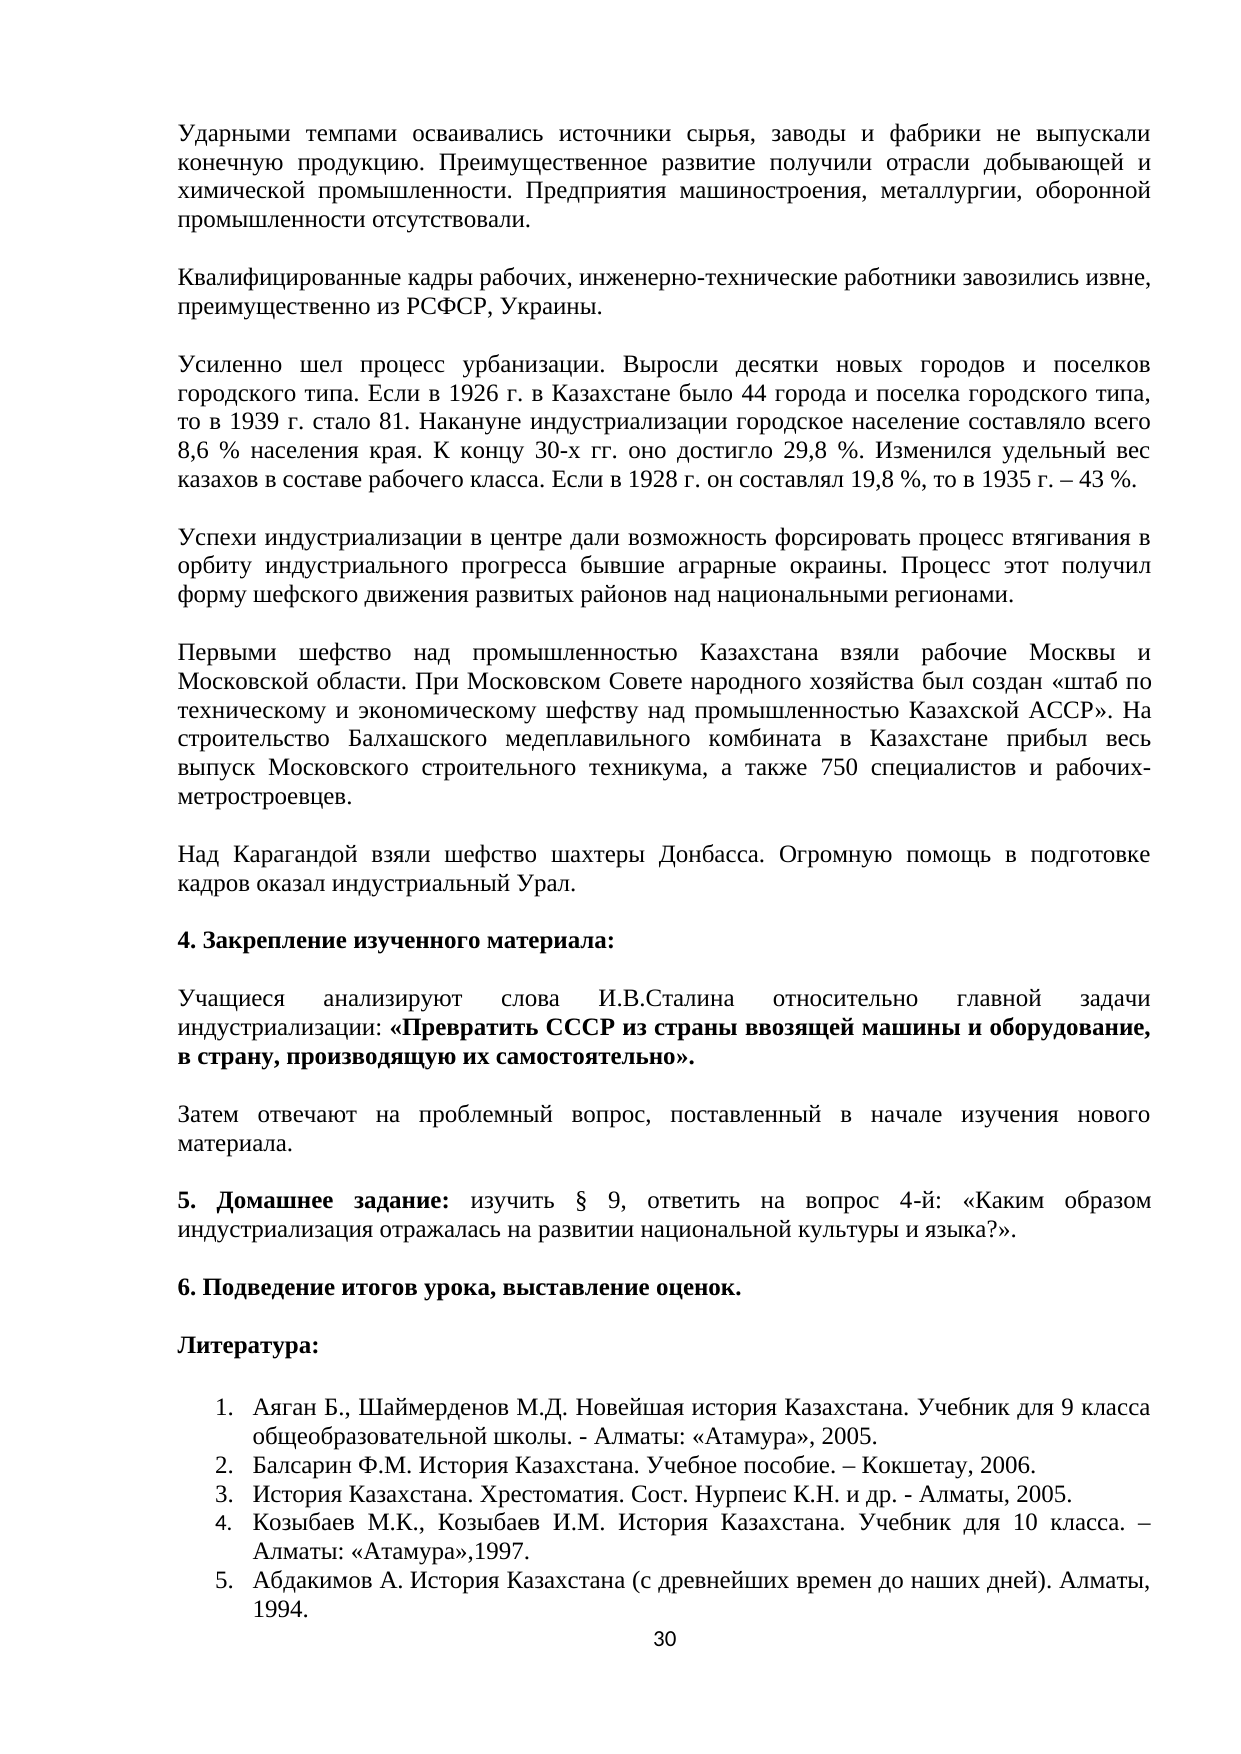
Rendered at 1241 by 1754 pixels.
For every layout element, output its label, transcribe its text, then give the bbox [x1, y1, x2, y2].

list Абдакимов А. История Казахстана (с древнейших времен до наших дней). Алматы, 1994. [215, 1565, 1152, 1623]
text 6. Подведение итогов урока, выставление оценок. [177, 1272, 1152, 1301]
text Учащиеся анализируют слова И.В.Сталина относительно главной задачи индустриализации: «Превратить СССР из страны ввозящей машины и оборудование, в страну, производящую их самостоятельно». [177, 983, 1152, 1070]
list Аяган Б., Шаймерденов М.Д. Новейшая история Казахстана. Учебник для 9 класса общеобразовательной школы. - Алматы: «Атамура», 2005. [215, 1392, 1152, 1450]
text Ударными темпами осваивались источники сырья, заводы и фабрики не выпускали конечную продукцию. Преимущественное развитие получили отрасли добывающей и химической промышленности. Предприятия машиностроения, металлургии, оборонной промышленности отсутствовали. [177, 118, 1152, 233]
text Над Карагандой взяли шефство шахтеры Донбасса. Огромную помощь в подготовке кадров оказал индустриальный Урал. [177, 839, 1152, 896]
text Успехи индустриализации в центре дали возможность форсировать процесс втягивания в орбиту индустриального прогресса бывшие аграрные окраины. Процесс этот получил форму шефского движения развитых районов над национальными регионами. [177, 522, 1152, 608]
text Усиленно шел процесс урбанизации. Выросли десятки новых городов и поселков городского типа. Если в 1926 г. в Казахстане было 44 города и поселка городского типа, то в 1939 г. стало 81. Накануне индустриализации городское население составляло всего 8,6 % населения края. К концу 30-х гг. оно достигло 29,8 %. Изменился удельный вес казахов в составе рабочего класса. Если в 1928 г. он составлял 19,8 %, то в 1935 г. – 43 %. [177, 349, 1152, 493]
text Квалифицированные кадры рабочих, инженерно-технические работники завозились извне, преимущественно из РСФСР, Украины. [177, 262, 1152, 320]
text 5. Домашнее задание: изучить § 9, ответить на вопрос 4-й: «Каким образом индустриализация отражалась на развитии национальной культуры и языка?». [177, 1186, 1152, 1243]
list Балсарин Ф.М. История Казахстана. Учебное пособие. – Кокшетау, 2006. [215, 1450, 1152, 1479]
text Первыми шефство над промышленностью Казахстана взяли рабочие Москвы и Московской области. При Московском Совете народного хозяйства был создан «штаб по техническому и экономическому шефству над промышленностью Казахской АССР». На строительство Балхашского медеплавильного комбината в Казахстане прибыл весь выпуск Московского строительного техникума, а также 750 специалистов и рабочих-метростроевцев. [177, 637, 1152, 810]
text Литература: [177, 1330, 1152, 1359]
list Козыбаев М.К., Козыбаев И.М. История Казахстана. Учебник для 10 класса. – Алматы: «Атамура»,1997. [215, 1507, 1152, 1565]
text 4. Закрепление изученного материала: [177, 926, 1152, 954]
list История Казахстана. Хрестоматия. Сост. Нурпеис К.Н. и др. - Алматы, 2005. [215, 1479, 1152, 1507]
text Затем отвечают на проблемный вопрос, поставленный в начале изучения нового материала. [177, 1099, 1152, 1156]
